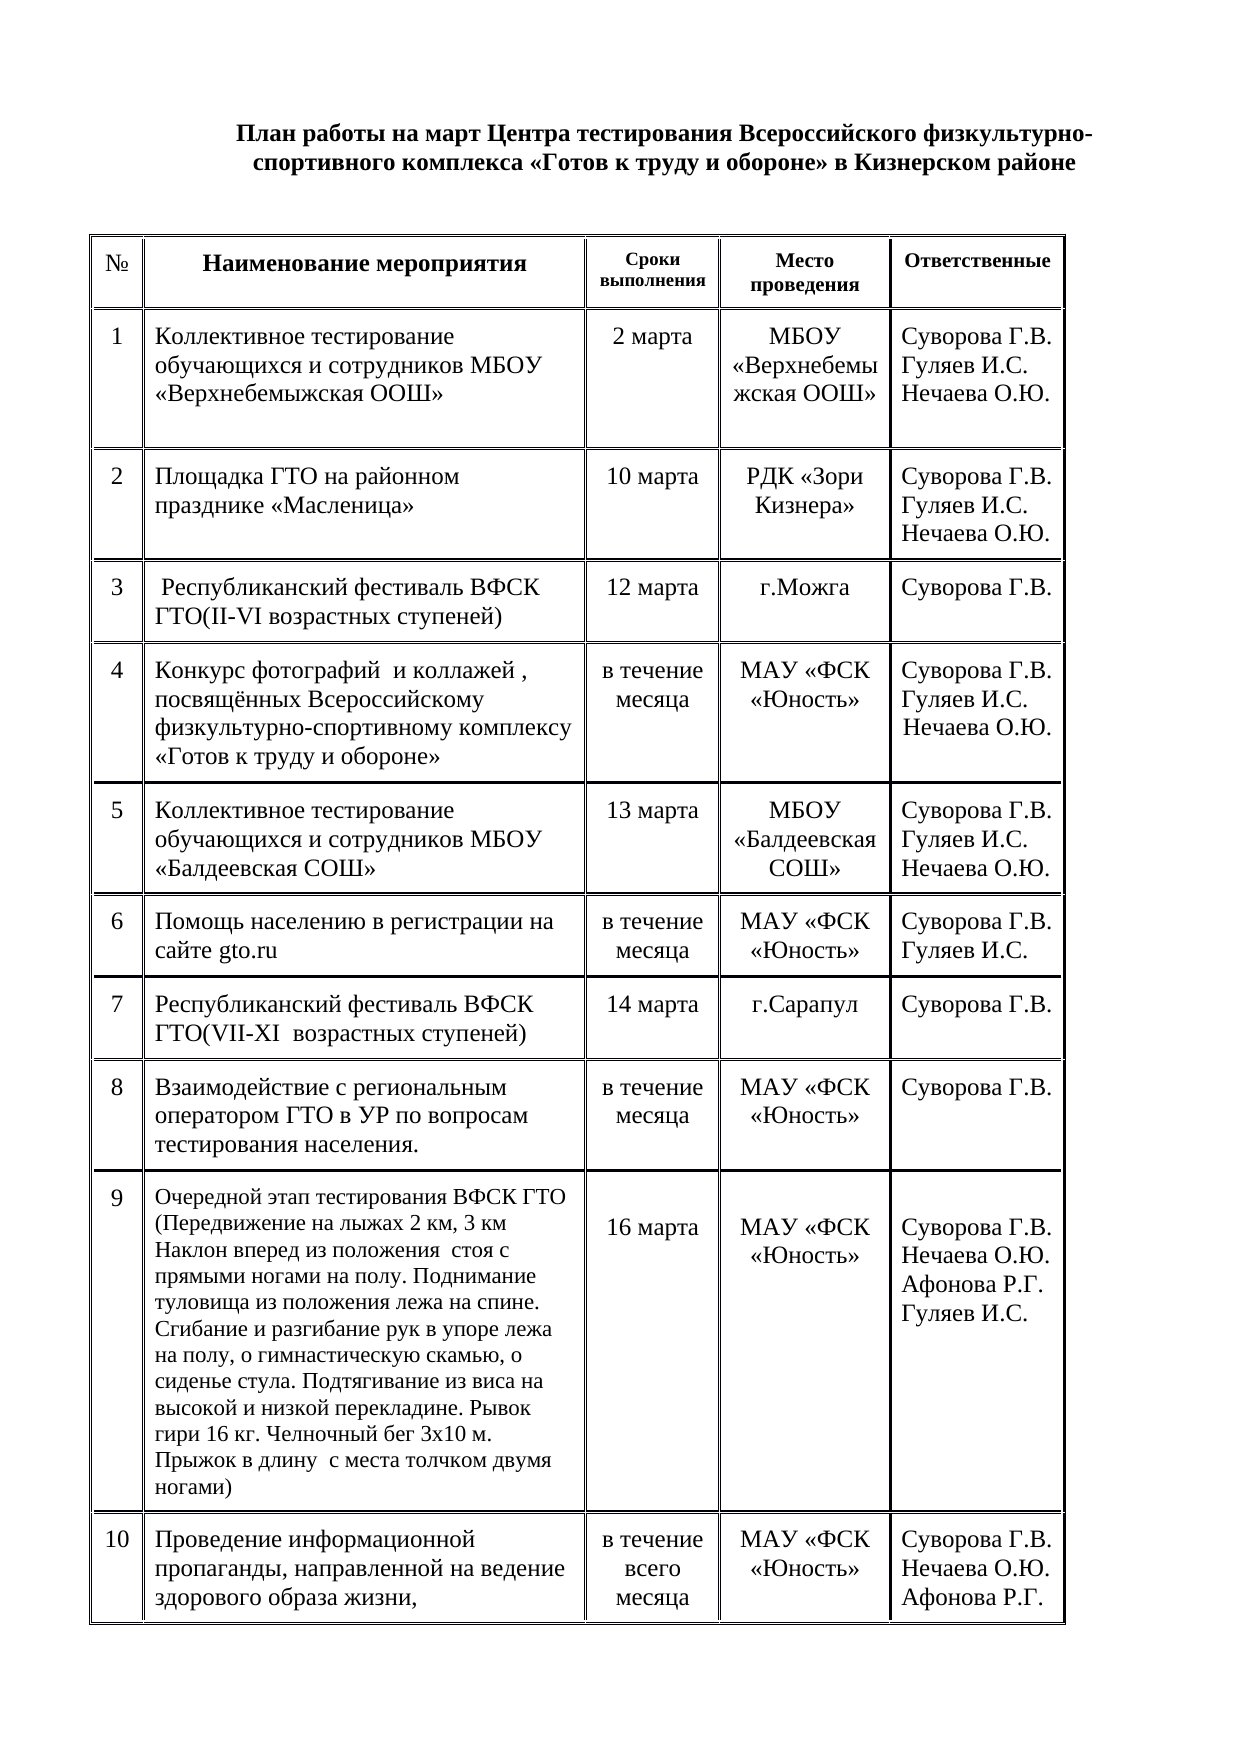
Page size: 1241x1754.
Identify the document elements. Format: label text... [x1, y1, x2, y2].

table_header Место проведения [720, 235, 890, 307]
table_cell МАУ «ФСК «Юность» [721, 644, 889, 781]
table_cell МБОУ «Верхнебемыжская ООШ» [721, 310, 889, 447]
table_cell 13 марта [587, 784, 718, 892]
table_cell в течение месяца [587, 644, 718, 781]
table_cell Очередной этап тестирования ВФСК ГТО (Передвижение на лыжах 2 км, 3 км Наклон вперед из положения стоя с прямыми ногами на полу. Поднимание туловища из положения лежа на спине. Сгибание и разгибание рук в упоре лежа на полу, о гимнастическую скамью, о сиденье стула. Подтягивание из виса на высокой и низкой перекладине. Рывок гири 16 кг. Челночный бег 3х10 м. Прыжок в длину с места толчком двумя ногами) [145, 1172, 584, 1510]
table_cell 1 [90, 307, 144, 447]
table_cell 10 [92, 1510, 144, 1622]
text План работы на март Центра тестирования Всероссийского физкультурно-спортивного комплекса «Готов к труду и обороне» в Кизнерском районе [177, 118, 1152, 176]
table_cell 5 [92, 781, 142, 892]
table_cell 10 марта [587, 450, 718, 558]
table_cell Суворова Г.В. Гуляев И.С. [892, 892, 1064, 975]
table_cell Помощь населению в регистрации на сайте gto.ru [145, 896, 584, 975]
table_cell Суворова Г.В. Нечаева О.Ю. Афонова Р.Г. Гуляев И.С. [892, 1169, 1063, 1510]
table_cell Суворова Г.В. Гуляев И.С. Нечаева О.Ю. [890, 307, 1064, 447]
table_cell Суворова Г.В. [892, 975, 1063, 1057]
table_cell МБОУ «Балдеевская СОШ» [721, 784, 889, 892]
table_cell РДК «Зори Кизнера» [721, 450, 889, 558]
table_cell Суворова Г.В. Гуляев И.С. Нечаева О.Ю. [890, 641, 1064, 781]
table_cell МАУ «ФСК «Юность» [721, 1172, 889, 1510]
table_cell Республиканский фестиваль ВФСК ГТО(VII-XI возрастных ступеней) [145, 978, 584, 1057]
table_cell Конкурс фотографий и коллажей , посвящённых Всероссийскому физкультурно-спортивному комплексу «Готов к труду и обороне» [145, 644, 584, 781]
table_cell 4 [90, 641, 144, 781]
table_cell Суворова Г.В. Гуляев И.С. Нечаева О.Ю. [892, 781, 1063, 892]
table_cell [144, 1514, 586, 1622]
table_cell МАУ «ФСК «Юность» [721, 1061, 889, 1169]
table_cell г.Сарапул [721, 978, 889, 1057]
table_cell 2 марта [587, 310, 718, 447]
table_cell Площадка ГТО на районном празднике «Масленица» [145, 450, 584, 558]
table_cell 8 [92, 1058, 142, 1169]
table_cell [586, 1514, 719, 1622]
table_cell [890, 1510, 1064, 1622]
table_cell Коллективное тестирование обучающихся и сотрудников МБОУ «Балдеевская СОШ» [145, 784, 584, 892]
table_cell 6 [92, 892, 142, 975]
table_cell Взаимодействие с региональным оператором ГТО в УР по вопросам тестирования населения. [145, 1061, 584, 1169]
table_cell в течение месяца [587, 896, 718, 975]
table_cell в течение месяца [587, 1061, 718, 1169]
table_header Сроки выполнения [586, 237, 719, 307]
table_header Наименование мероприятия [144, 237, 586, 307]
table_header Ответственные [890, 237, 1063, 307]
table_cell МАУ «ФСК «Юность» [720, 1514, 890, 1622]
table_cell Республиканский фестиваль ВФСК ГТО(II-VI возрастных ступеней) [145, 562, 584, 641]
table_cell Коллективное тестирование обучающихся и сотрудников МБОУ «Верхнебемыжская ООШ» [145, 310, 584, 447]
table_cell Суворова Г.В. [892, 1058, 1064, 1169]
table_header № [92, 237, 144, 307]
table_cell 16 марта [587, 1172, 718, 1510]
table_cell 9 [92, 1169, 142, 1510]
table_cell Суворова Г.В. [892, 558, 1064, 641]
table_cell Суворова Г.В. Гуляев И.С. Нечаева О.Ю. [890, 447, 1064, 558]
table_cell 3 [92, 558, 142, 641]
table_cell 12 марта [587, 562, 718, 641]
table_cell МАУ «ФСК «Юность» [721, 896, 889, 975]
table_cell 7 [92, 975, 142, 1057]
table_cell г.Можга [721, 562, 889, 641]
table_cell 14 марта [587, 978, 718, 1057]
table_cell 2 [90, 447, 144, 558]
